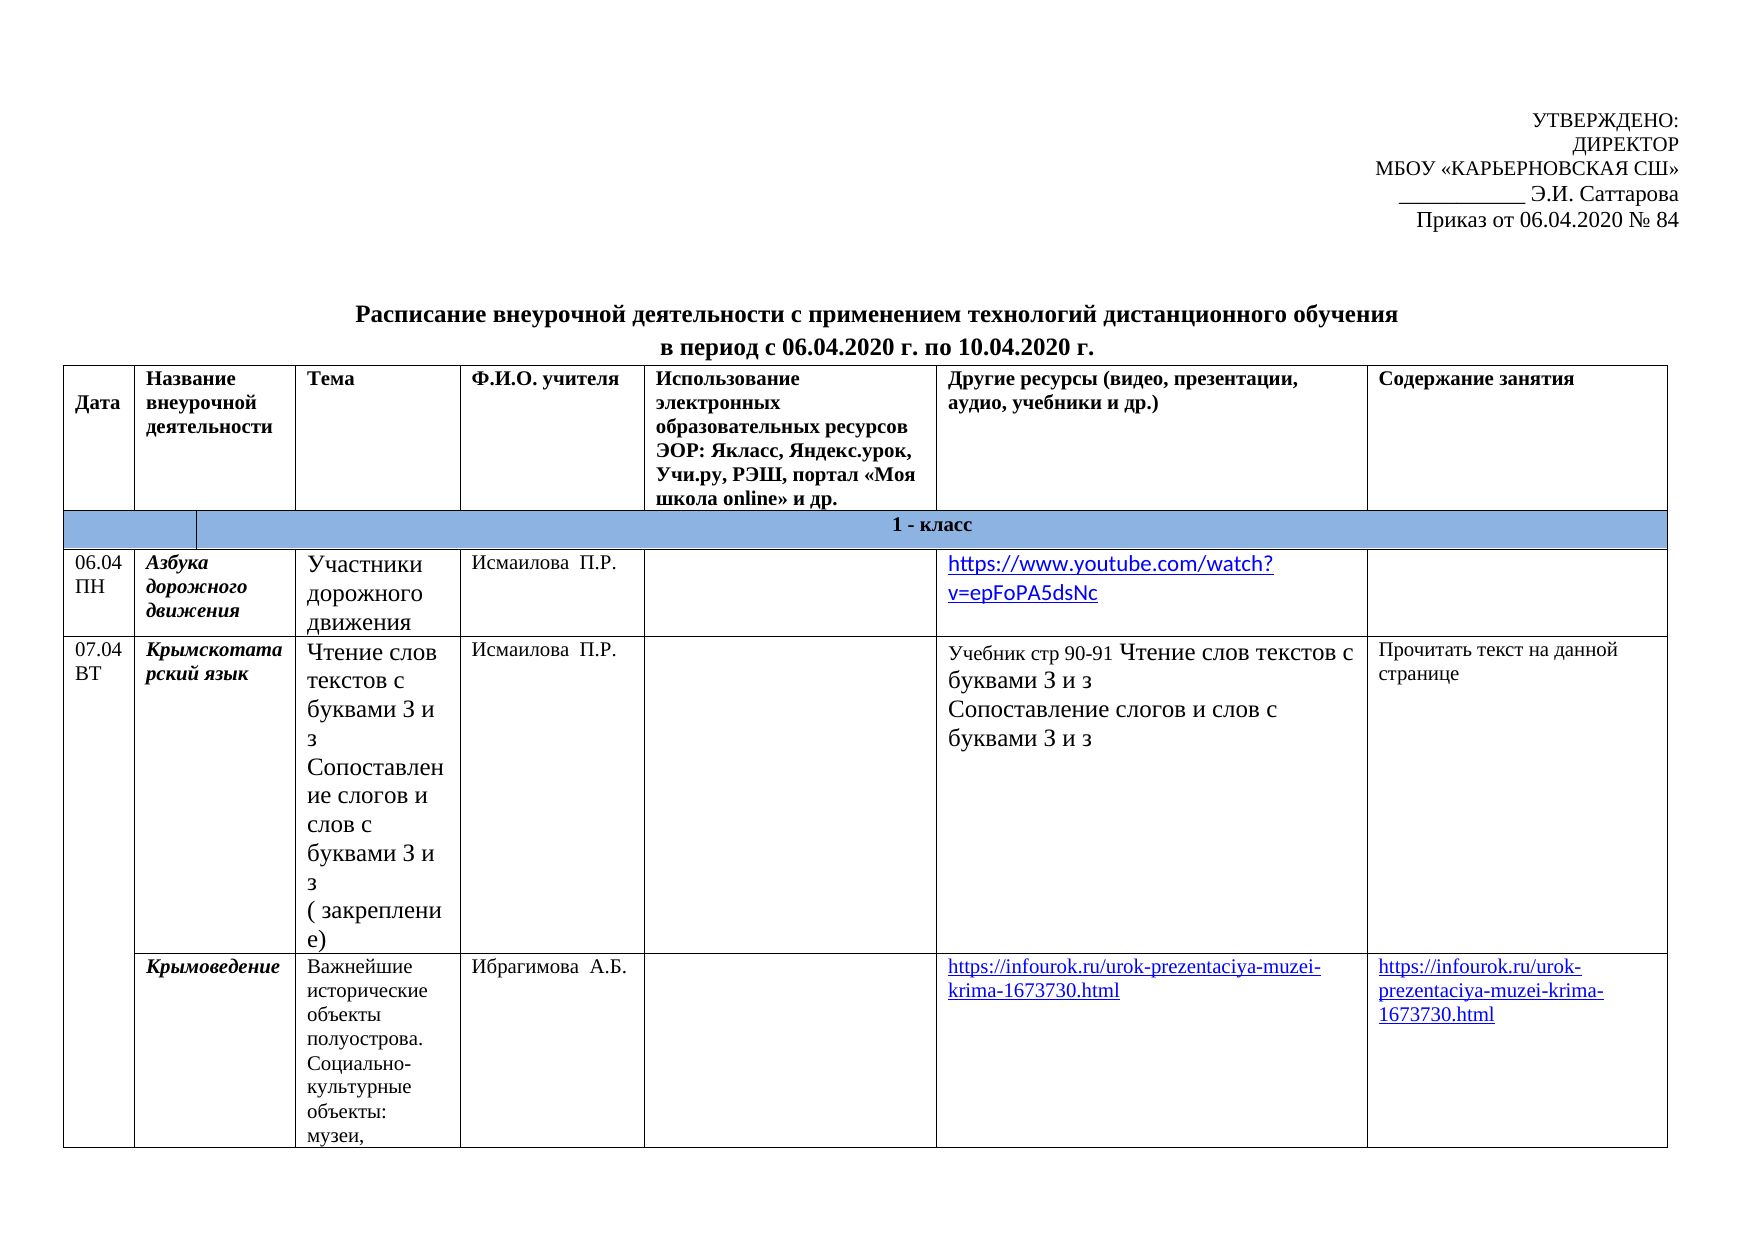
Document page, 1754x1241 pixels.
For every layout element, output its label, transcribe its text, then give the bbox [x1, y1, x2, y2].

table_cell [64, 511, 196, 548]
table_cell [645, 637, 936, 953]
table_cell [296, 954, 460, 1147]
table_cell Учебник стр 90-91 Чтение слов текстов с буквами З и з Сопоставление слогов и слов с буквами З и з [937, 637, 1367, 953]
table_cell 07.04 ВТ [64, 637, 134, 1147]
text Расписание внеурочной деятельности с применением технологий дистанционного обучения [75, 299, 1679, 328]
table_header Тема [296, 366, 460, 510]
text в период с 06.04.2020 г. по 10.04.2020 г. [75, 332, 1679, 361]
table_cell Исмаилова П.Р. [461, 550, 644, 636]
table_header Название внеурочной деятельности [135, 366, 295, 510]
table_cell Ибрагимова А.Б. [461, 954, 644, 1147]
text Приказ от 06.04.2020 № 84 [75, 207, 1679, 233]
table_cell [1368, 954, 1667, 1147]
table_cell Чтение слов текстов с буквами З и з Сопоставление слогов и слов с буквами З и з ( закрепление) [296, 637, 460, 953]
text МБОУ «КАРЬЕРНОВСКАЯ СШ» [75, 156, 1679, 180]
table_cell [937, 954, 1367, 1147]
table_cell [645, 550, 936, 636]
table_cell Крымоведение [135, 954, 295, 1147]
table_cell Крымскотатарский язык [135, 637, 295, 953]
table_cell [645, 954, 936, 1147]
table_header Использование электронных образовательных ресурсов ЭОР: Якласс, Яндекс.урок, Учи.ру, РЭШ, портал «Моя школа online» и др. [645, 366, 936, 510]
text ___________ Э.И. Саттарова [75, 180, 1679, 207]
text УТВЕРЖДЕНО: [75, 108, 1679, 132]
table_cell Прочитать текст на данной странице [1368, 637, 1667, 953]
table_header Другие ресурсы (видео, презентации, аудио, учебники и др.) [937, 366, 1367, 510]
table_cell Исмаилова П.Р. [461, 637, 644, 953]
text ДИРЕКТОР [75, 132, 1679, 156]
table_cell https://www.youtube.com/watch?v=epFoPA5dsNc [937, 550, 1367, 636]
table_cell [1368, 550, 1667, 636]
table_cell Участники дорожного движения [296, 550, 460, 636]
table_cell Азбука дорожного движения [135, 550, 295, 636]
table_header Содержание занятия [1368, 366, 1667, 510]
table_cell 1 - класс [197, 511, 1667, 548]
table_header Дата [64, 366, 134, 510]
table_cell 06.04ПН [64, 550, 134, 636]
table_header Ф.И.О. учителя [461, 366, 644, 510]
